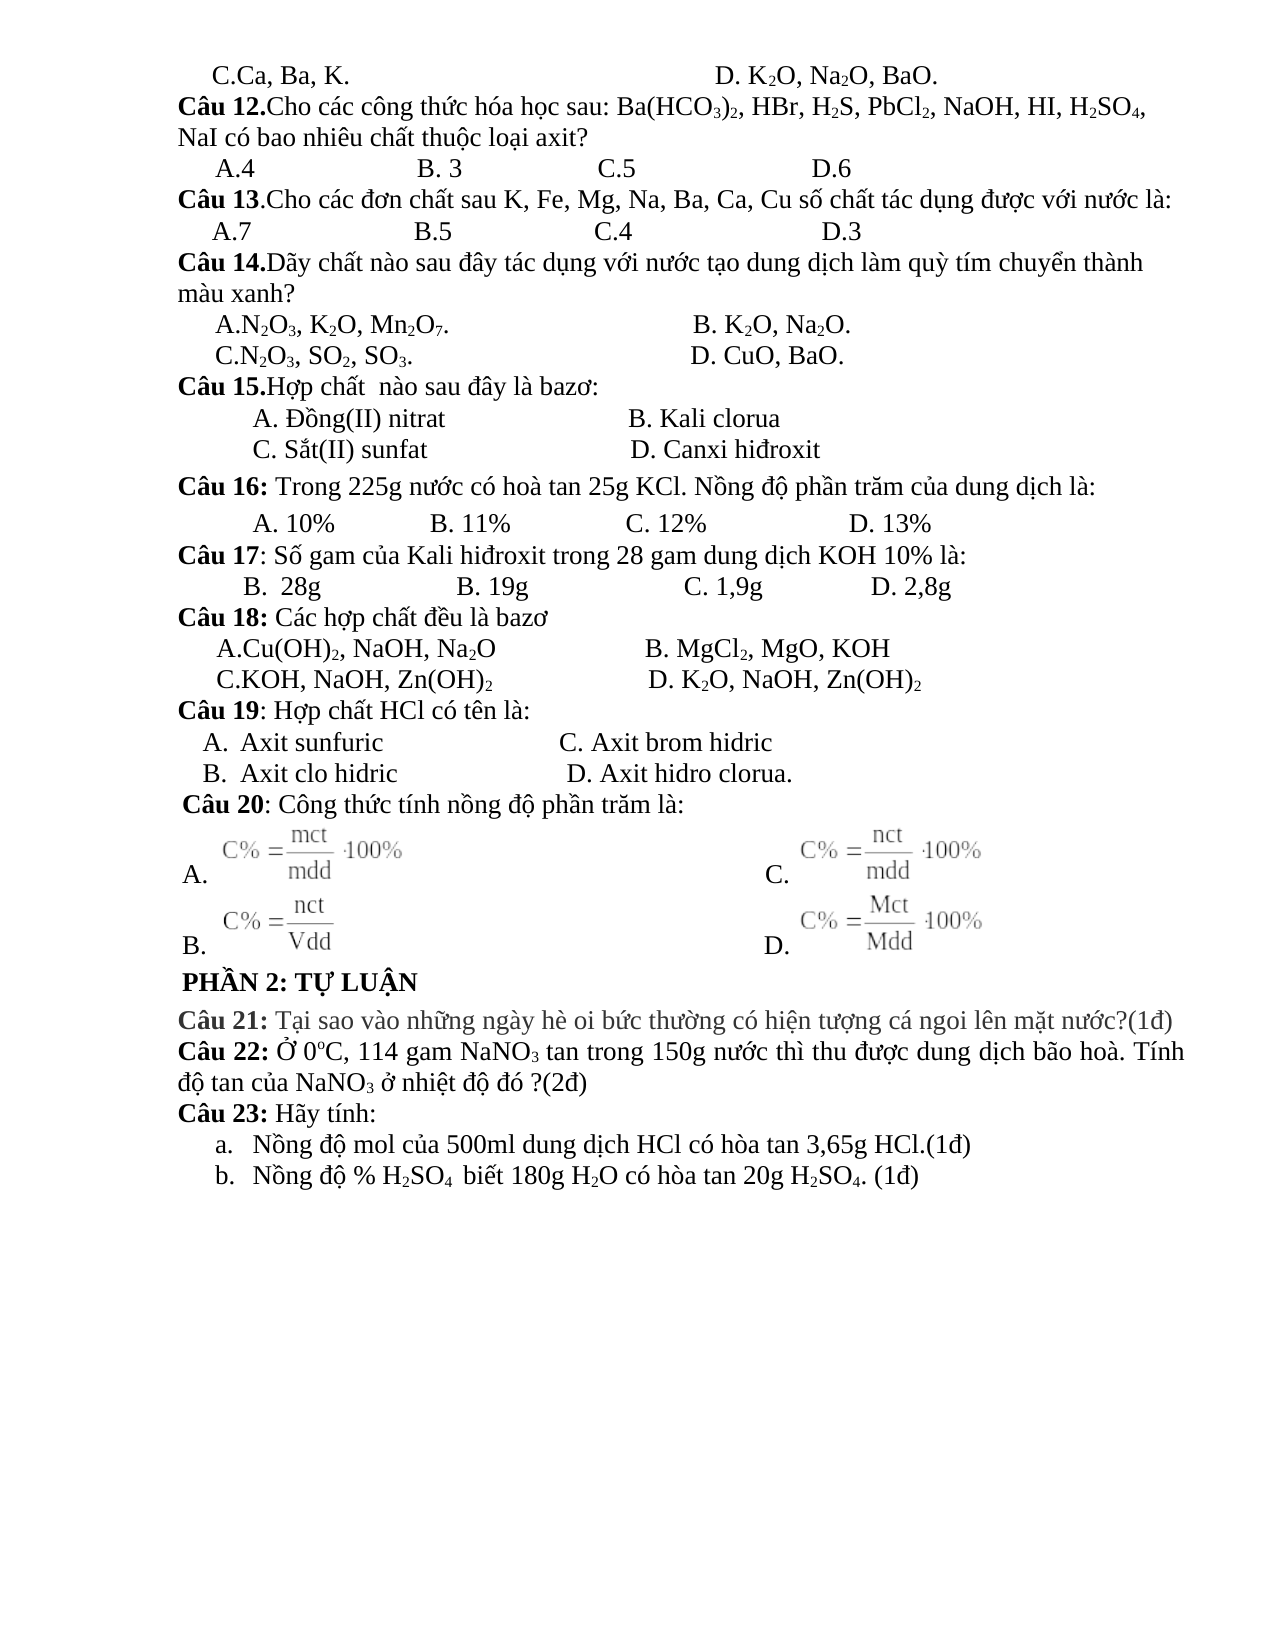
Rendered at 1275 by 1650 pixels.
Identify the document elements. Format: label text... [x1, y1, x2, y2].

list Axit clo hidric D. Axit hidro clorua. [202, 757, 1186, 788]
text C. Sắt(II) sunfat D. Canxi hiđroxit [177, 433, 1186, 464]
text A.N2O3, K2O, Mn2O7. B. K2O, Na2O. [215, 308, 1186, 339]
text PHẦN 2: TỰ LUẬN [182, 960, 1181, 997]
text Câu 17: Số gam của Kali hiđroxit trong 28 gam dung dịch KOH 10% là: [177, 539, 1186, 570]
text Câu 21: Tại sao vào những ngày hè oi bức thường có hiện tượng cá ngoi lên mặt nước?(1đ) [177, 997, 1181, 1035]
text A. 10% B. 11% C. 12% D. 13% [177, 508, 1205, 539]
list D. [182, 889, 1186, 960]
list 28g B. 19g C. 1,9g D. 2,8g [243, 570, 1186, 601]
text Câu 13.Cho các đơn chất sau K, Fe, Mg, Na, Ba, Ca, Cu số chất tác dụng được với nước là: [177, 184, 1186, 215]
text Câu 14.Dãy chất nào sau đây tác dụng với nước tạo dung dịch làm quỳ tím chuyển thành màu xanh? [177, 246, 1186, 308]
list Nồng độ % H2SO4 biết 180g H2O có hòa tan 20g H2SO4. (1đ) [215, 1159, 1186, 1191]
text C.N2O3, SO2, SO3. D. CuO, BaO. [215, 339, 1186, 371]
text A. Đồng(II) nitrat B. Kali clorua [177, 402, 1186, 433]
text Câu 19: Hợp chất HCl có tên là: [177, 694, 1186, 726]
text Câu 20: Công thức tính nồng độ phần trăm là: [182, 788, 1186, 819]
text Câu 16: Trong 225g nước có hoà tan 25g KCl. Nồng độ phần trăm của dung dịch là: [177, 470, 1205, 501]
text Câu 23: Hãy tính: [177, 1097, 1186, 1128]
text Câu 12.Cho các công thức hóa học sau: Ba(HCO3)2, HBr, H2S, PbCl2, NaOH, HI, H2SO4, NaI có bao nhiêu chất thuộc loại axit? [177, 90, 1186, 152]
text Câu 18: Các hợp chất đều là bazơ [177, 601, 1186, 632]
text C.Ca, Ba, K. D. K2O, Na2O, BaO. [212, 59, 1186, 90]
text A.Cu(OH)2, NaOH, Na2O B. MgCl2, MgO, KOH [216, 632, 1186, 663]
text C.KOH, NaOH, Zn(OH)2 D. K2O, NaOH, Zn(OH)2 [216, 663, 1186, 694]
list Axit sunfuric C. Axit brom hidric [202, 726, 1186, 757]
list Nồng độ mol của 500ml dung dịch HCl có hòa tan 3,65g HCl.(1đ) [215, 1128, 1186, 1159]
text Câu 22: Ở 0oC, 114 gam NaNO3 tan trong 150g nước thì thu được dung dịch bão hoà. Tính độ tan của NaNO3 ở nhiệt độ đó ?(2đ) [177, 1035, 1186, 1097]
list C. [182, 819, 1186, 889]
text A.7 B.5 C.4 D.3 [212, 215, 1186, 246]
text Câu 15.Hợp chất nào sau đây là bazơ: [177, 371, 1186, 402]
text A.4 B. 3 C.5 D.6 [215, 152, 1186, 184]
